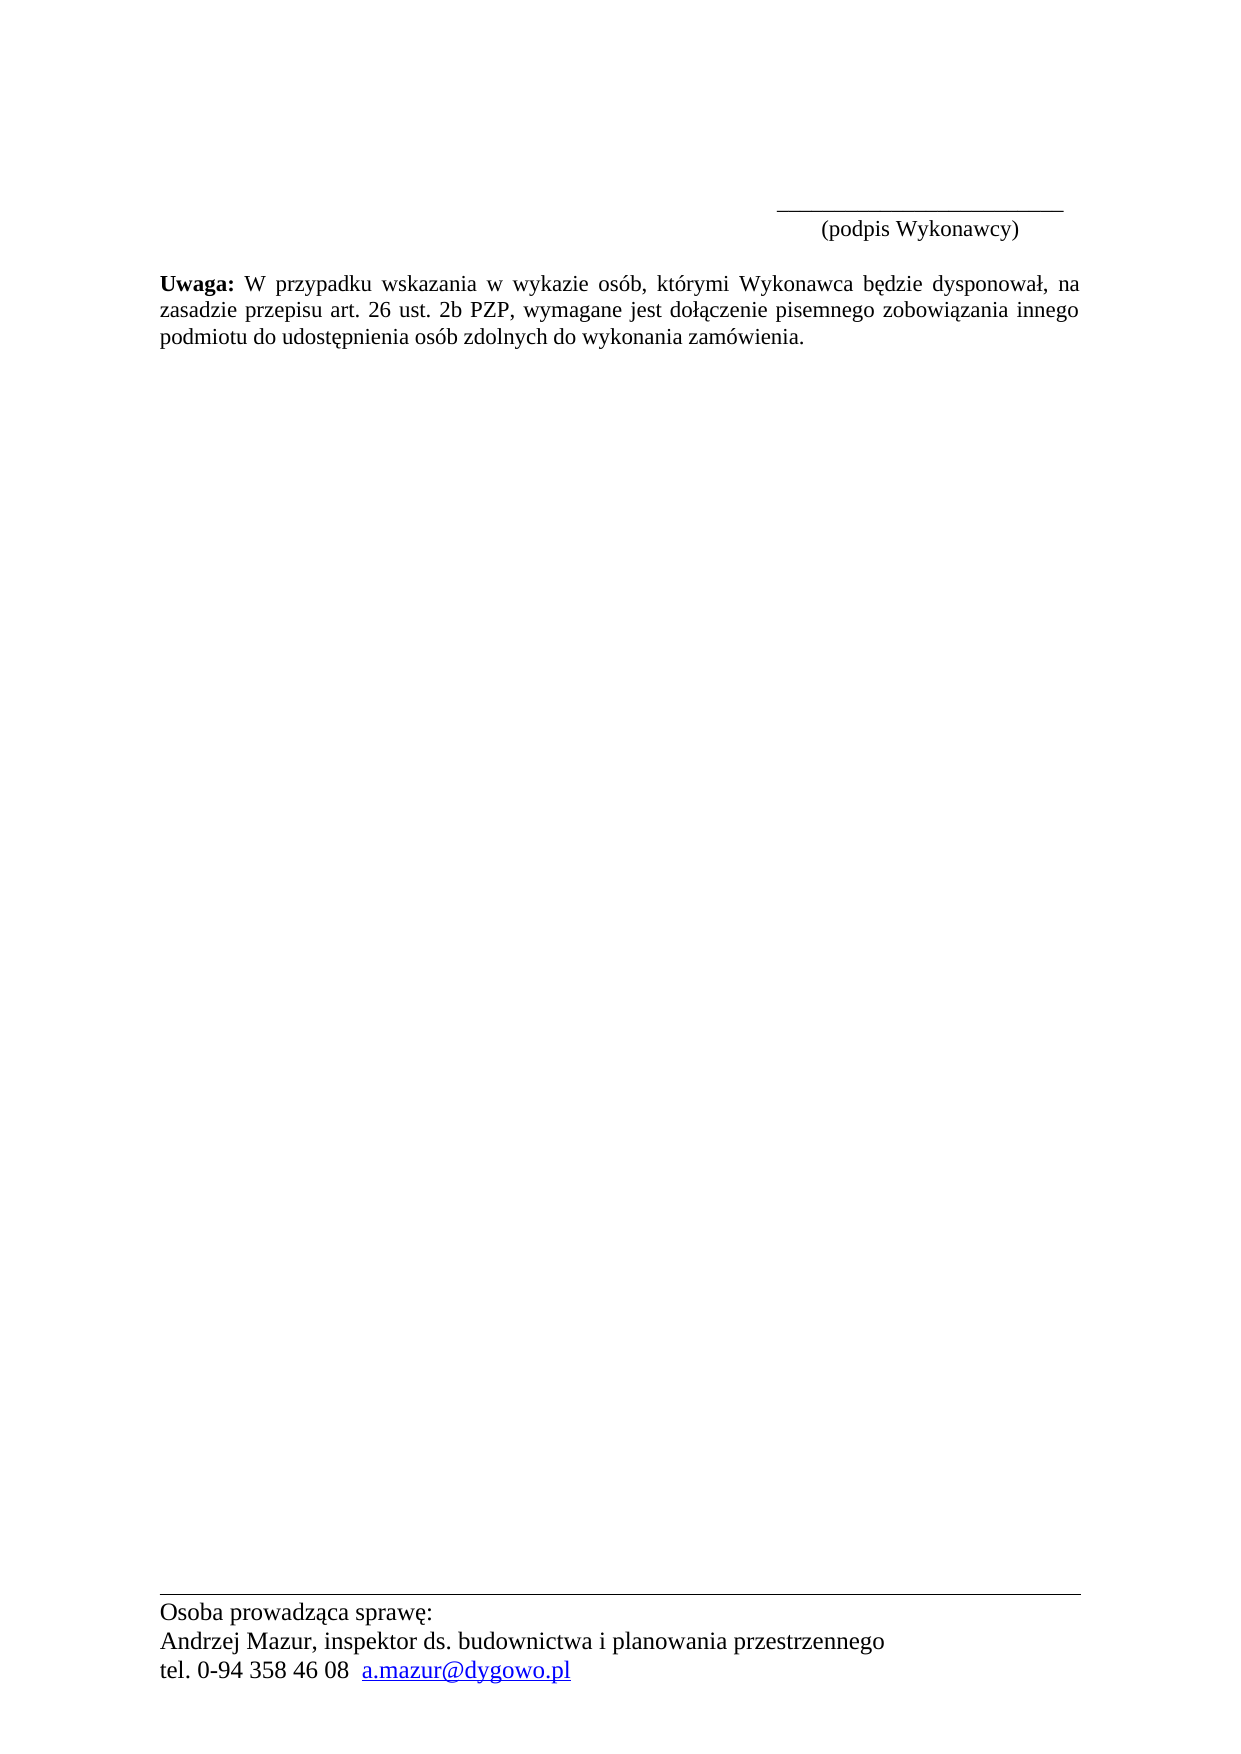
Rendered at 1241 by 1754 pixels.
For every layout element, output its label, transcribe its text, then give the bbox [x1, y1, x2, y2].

text _________________________ (podpis Wykonawcy) [759, 188, 1081, 241]
text Uwaga: W przypadku wskazania w wykazie osób, którymi Wykonawca będzie dysponował, na zasadzie przepisu art. 26 ust. 2b PZP, wymagane jest dołączenie pisemnego zobowiązania innego podmiotu do udostępnienia osób zdolnych do wykonania zamówienia. [159, 270, 1081, 349]
